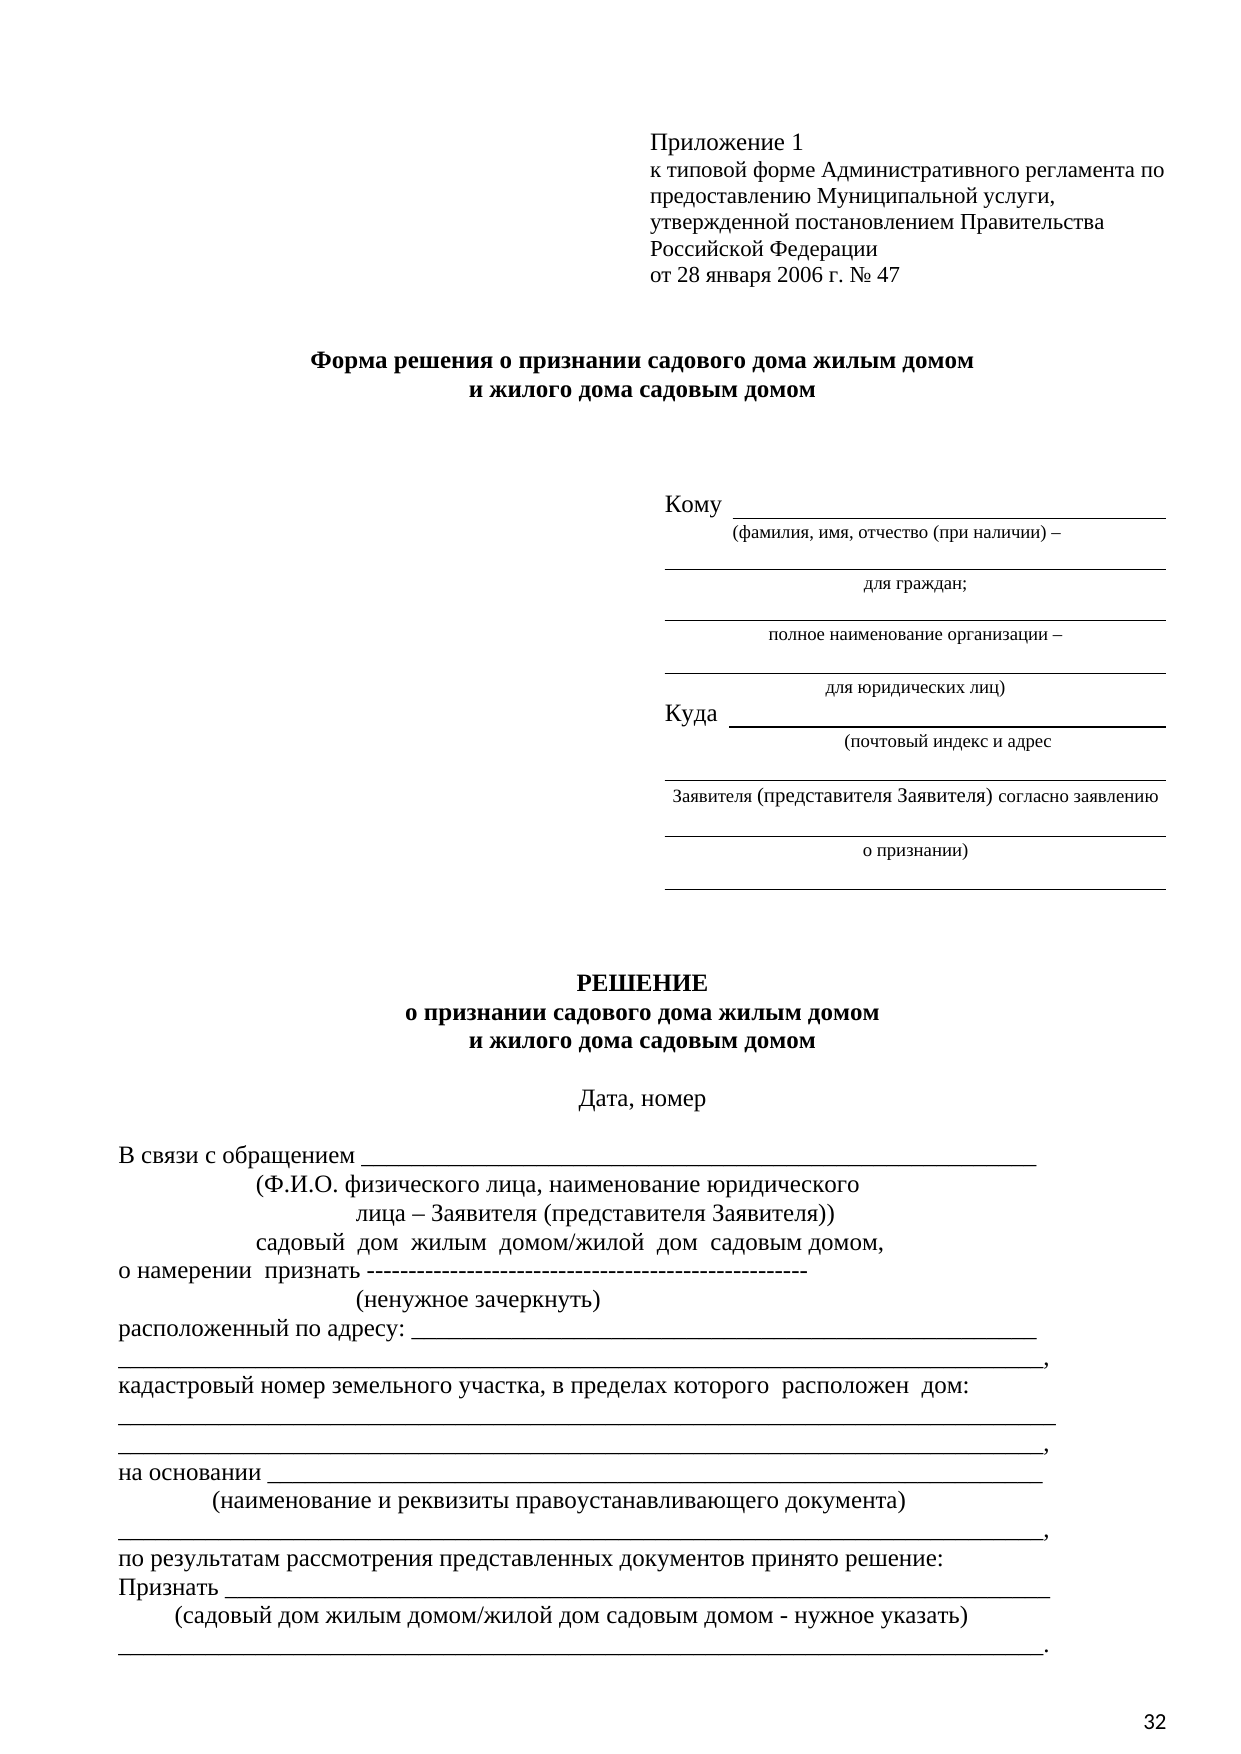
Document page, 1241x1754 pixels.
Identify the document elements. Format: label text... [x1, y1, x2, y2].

text полное наименование организации – [664, 621, 1166, 644]
text садовый дом жилым домом/жилой дом садовым домом, [118, 1227, 1166, 1255]
text на основании ______________________________________________________________ [118, 1457, 1166, 1485]
subtitle Приложение 1 [650, 127, 1166, 156]
text о признании) [664, 837, 1166, 860]
text __________________________________________________________________________. [118, 1629, 1166, 1658]
text о признании садового дома жилым домом [118, 997, 1166, 1025]
text по результатам рассмотрения представленных документов принято решение: [118, 1543, 1166, 1572]
text Признать __________________________________________________________________ [118, 1572, 1166, 1600]
text (Ф.И.О. физического лица, наименование юридического [118, 1169, 1166, 1198]
text Заявителя (представителя Заявителя) согласно заявлению [664, 781, 1166, 807]
text кадастровый номер земельного участка, в пределах которого расположен дом: [118, 1370, 1166, 1399]
text и жилого дома садовым домом [118, 1025, 1166, 1054]
text расположенный по адресу: __________________________________________________ [118, 1313, 1166, 1342]
text для граждан; [664, 570, 1166, 593]
text __________________________________________________________________________, [118, 1342, 1166, 1370]
text (садовый дом жилым домом/жилой дом садовым домом - нужное указать) [118, 1600, 1166, 1629]
text лица – Заявителя (представителя Заявителя)) [118, 1198, 1166, 1227]
text и жилого дома садовым домом [118, 374, 1166, 402]
text для юридических лиц) [664, 674, 1166, 698]
text о намерении признать ----------------------------------------------------- [118, 1255, 1166, 1284]
text РЕШЕНИЕ [118, 968, 1166, 997]
text Дата, номер [118, 1083, 1166, 1112]
text Форма решения о признании садового дома жилым домом [118, 345, 1166, 374]
text Куда [664, 698, 1166, 726]
text Кому [664, 489, 1166, 517]
text (почтовый индекс и адрес [729, 728, 1166, 751]
text В связи с обращением ______________________________________________________ [118, 1140, 1166, 1169]
text к типовой форме Административного регламента по предоставлению Муниципальной услуги, утвержденной постановлением Правительства Российской Федерации от 28 января 2006 г. № 47 [650, 156, 1166, 287]
text (фамилия, имя, отчество (при наличии) – [732, 519, 1166, 542]
text ___________________________________________________________________________ [118, 1399, 1166, 1428]
text __________________________________________________________________________, [118, 1428, 1166, 1457]
text __________________________________________________________________________, [118, 1514, 1166, 1543]
text (ненужное зачеркнуть) [118, 1284, 1166, 1313]
text (наименование и реквизиты правоустанавливающего документа) [118, 1485, 1166, 1514]
